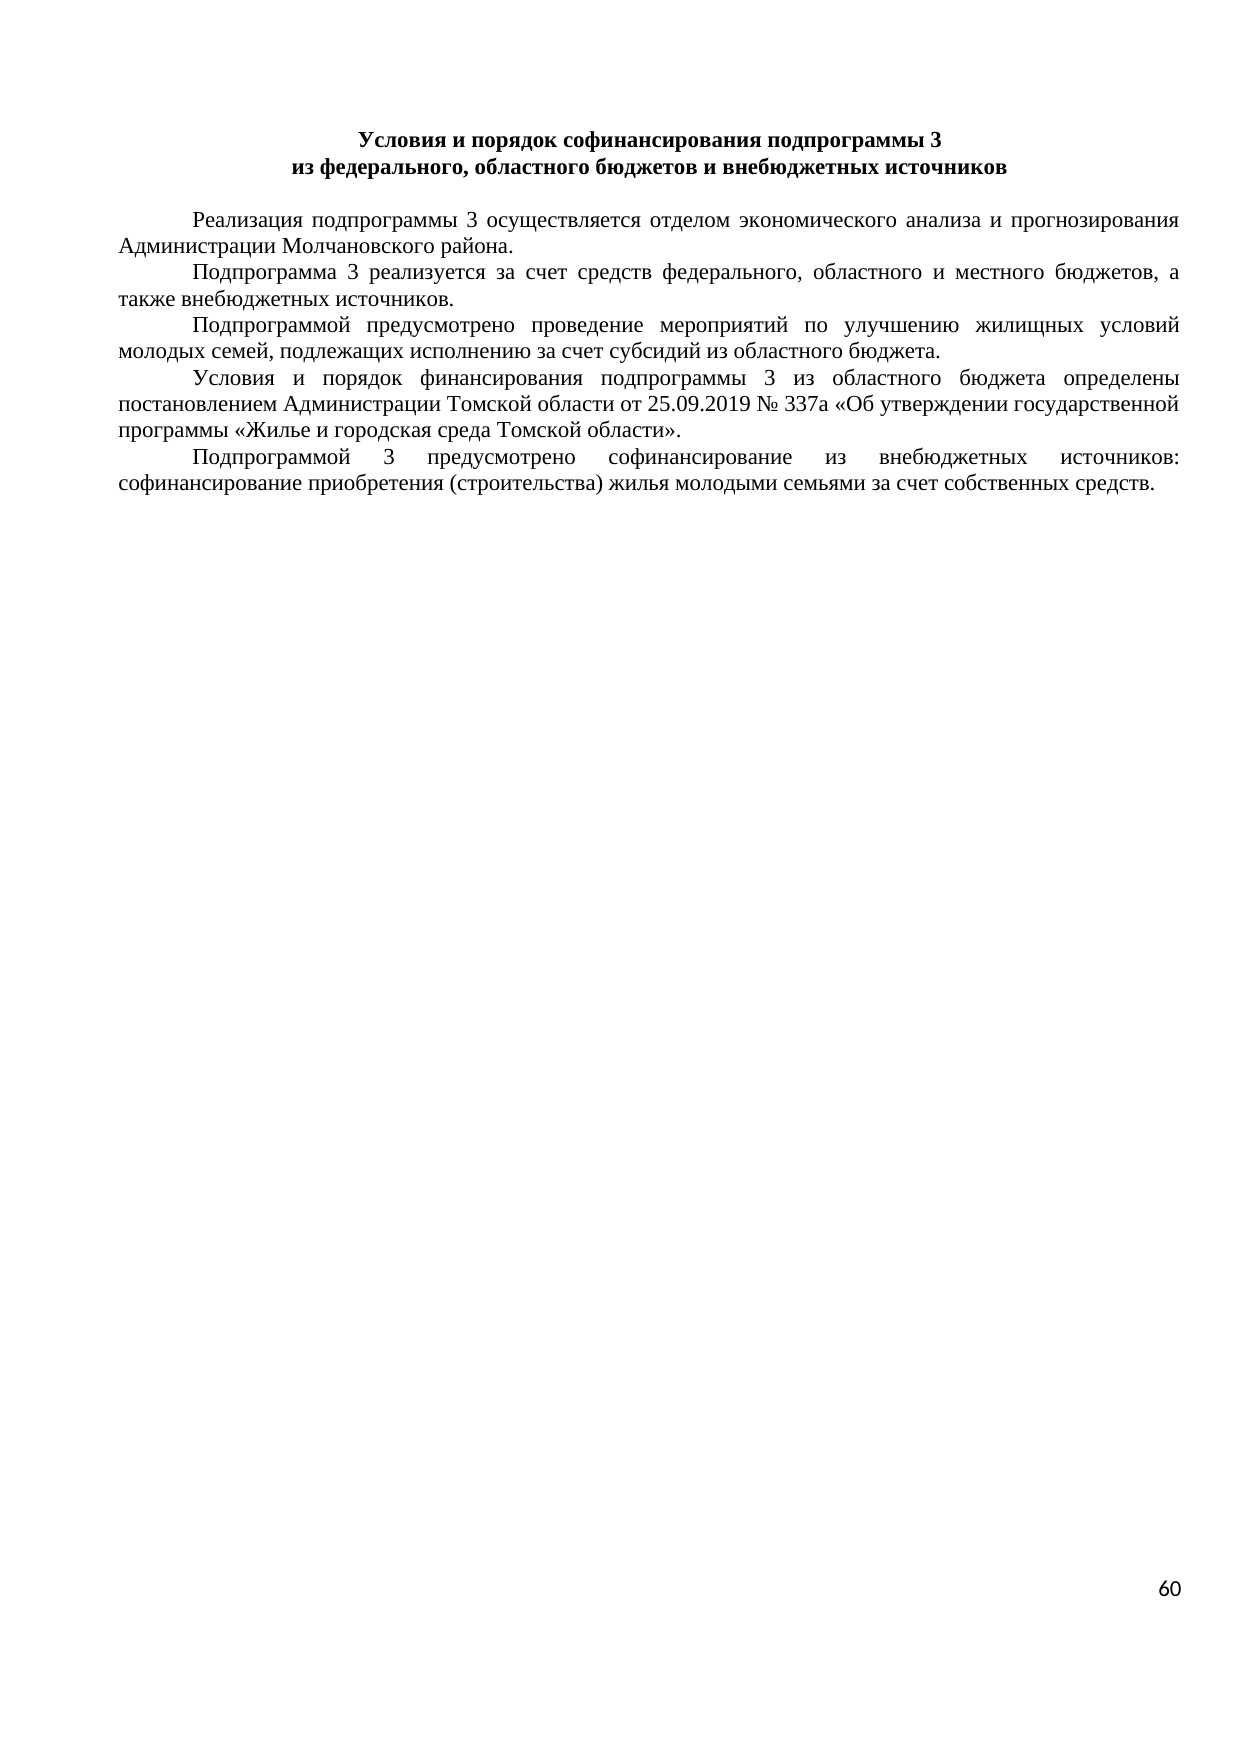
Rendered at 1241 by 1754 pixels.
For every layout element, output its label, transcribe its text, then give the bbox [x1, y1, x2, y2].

text Подпрограммой предусмотрено проведение мероприятий по улучшению жилищных условий молодых семей, подлежащих исполнению за счет субсидий из областного бюджета. [118, 311, 1181, 364]
title Условия и порядок финансирования подпрограммы 3 из областного бюджета определены постановлением Администрации Томской области от 25.09.2019 № 337а «Об утверждении государственной программы «Жилье и городская среда Томской области». [118, 364, 1181, 443]
text Подпрограммой 3 предусмотрено софинансирование из внебюджетных источников: софинансирование приобретения (строительства) жилья молодыми семьями за счет собственных средств. [118, 443, 1181, 496]
title из федерального, областного бюджетов и внебюджетных источников [118, 153, 1181, 179]
text Реализация подпрограммы 3 осуществляется отделом экономического анализа и прогнозирования Администрации Молчановского района. [118, 206, 1181, 258]
text Подпрограмма 3 реализуется за счет средств федерального, областного и местного бюджетов, а также внебюджетных источников. [118, 258, 1181, 311]
title Условия и порядок софинансирования подпрограммы 3 [118, 127, 1181, 153]
